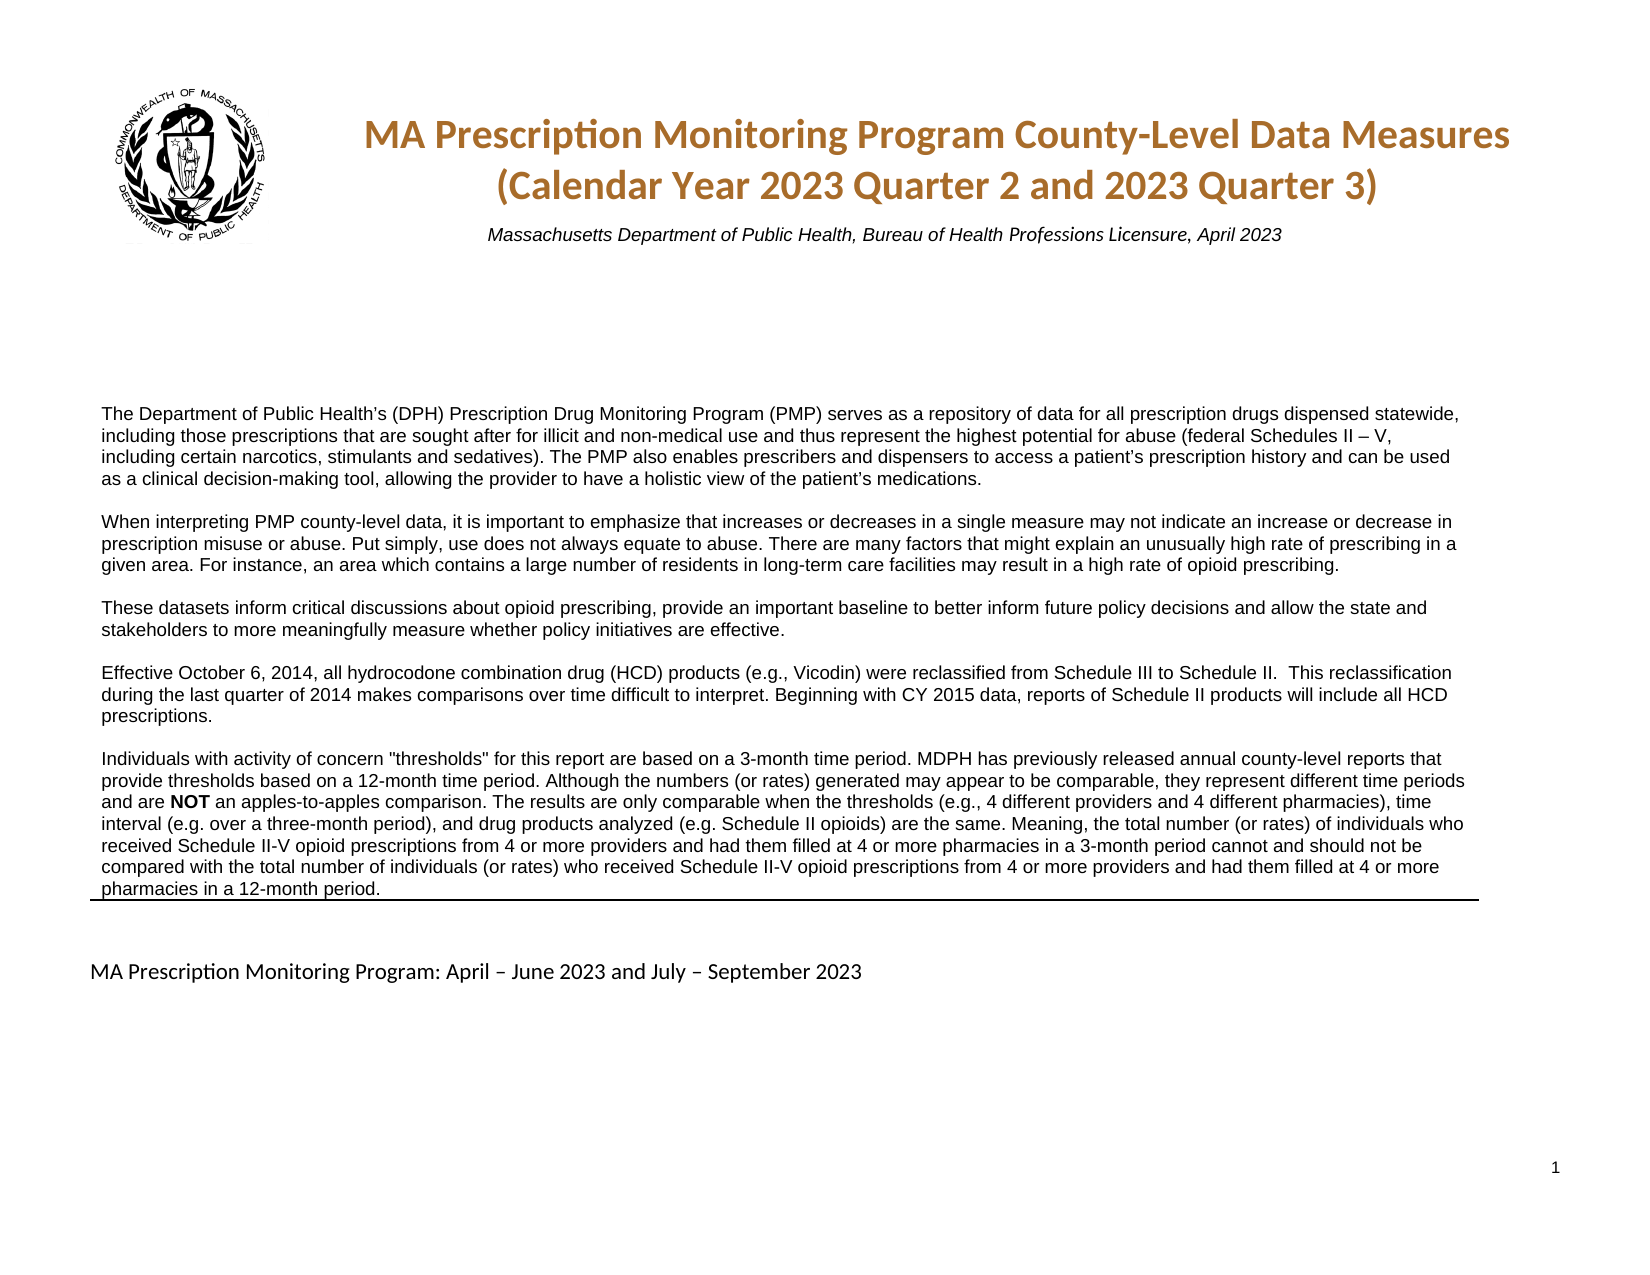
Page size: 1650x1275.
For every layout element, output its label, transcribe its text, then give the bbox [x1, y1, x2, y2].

text MA Prescription Monitoring Program: April – June 2023 and July – September 2023 [90, 957, 1560, 985]
picture [110, 86, 269, 244]
table_header [90, 75, 1479, 274]
table_cell The Department of Public Health’s (DPH) Prescription Drug Monitoring Program (PMP) serves as a repository of data for all prescription drugs dispensed statewide, including those prescriptions that are sought after for illicit and non-medical use and thus represent the highest potential for abuse (federal Schedules II – V, including certain narcotics, stimulants and sedatives). The PMP also enables prescribers and dispensers to access a patient’s prescription history and can be used as a clinical decision-making tool, allowing the provider to have a holistic view of the patient’s medications. When interpreting PMP county-level data, it is important to emphasize that increases or decreases in a single measure may not indicate an increase or decrease in prescription misuse or abuse. Put simply, use does not always equate to abuse. There are many factors that might explain an unusually high rate of prescribing in a given area. For instance, an area which contains a large number of residents in long-term care facilities may result in a high rate of opioid prescribing. These datasets inform critical discussions about opioid prescribing, provide an important baseline to better inform future policy decisions and allow the state and stakeholders to more meaningfully measure whether policy initiatives are effective. Effective October 6, 2014, all hydrocodone combination drug (HCD) products (e.g., Vicodin) were reclassified from Schedule III to Schedule II. This reclassification during the last quarter of 2014 makes comparisons over time difficult to interpret. Beginning with CY 2015 data, reports of Schedule II products will include all HCD prescriptions. Individuals with activity of concern "thresholds" for this report are based on a 3-month time period. MDPH has previously released annual county-level reports that provide thresholds based on a 12-month time period. Although the numbers (or rates) generated may appear to be comparable, they represent different time periods and are NOT an apples-to-apples comparison. The results are only comparable when the thresholds (e.g., 4 different providers and 4 different pharmacies), time interval (e.g. over a three-month period), and drug products analyzed (e.g. Schedule II opioids) are the same. Meaning, the total number (or rates) of individuals who received Schedule II-V opioid prescriptions from 4 or more providers and had them filled at 4 or more pharmacies in a 3-month period cannot and should not be compared with the total number of individuals (or rates) who received Schedule II-V opioid prescriptions from 4 or more providers and had them filled at 4 or more pharmacies in a 12-month period. [90, 274, 1479, 899]
